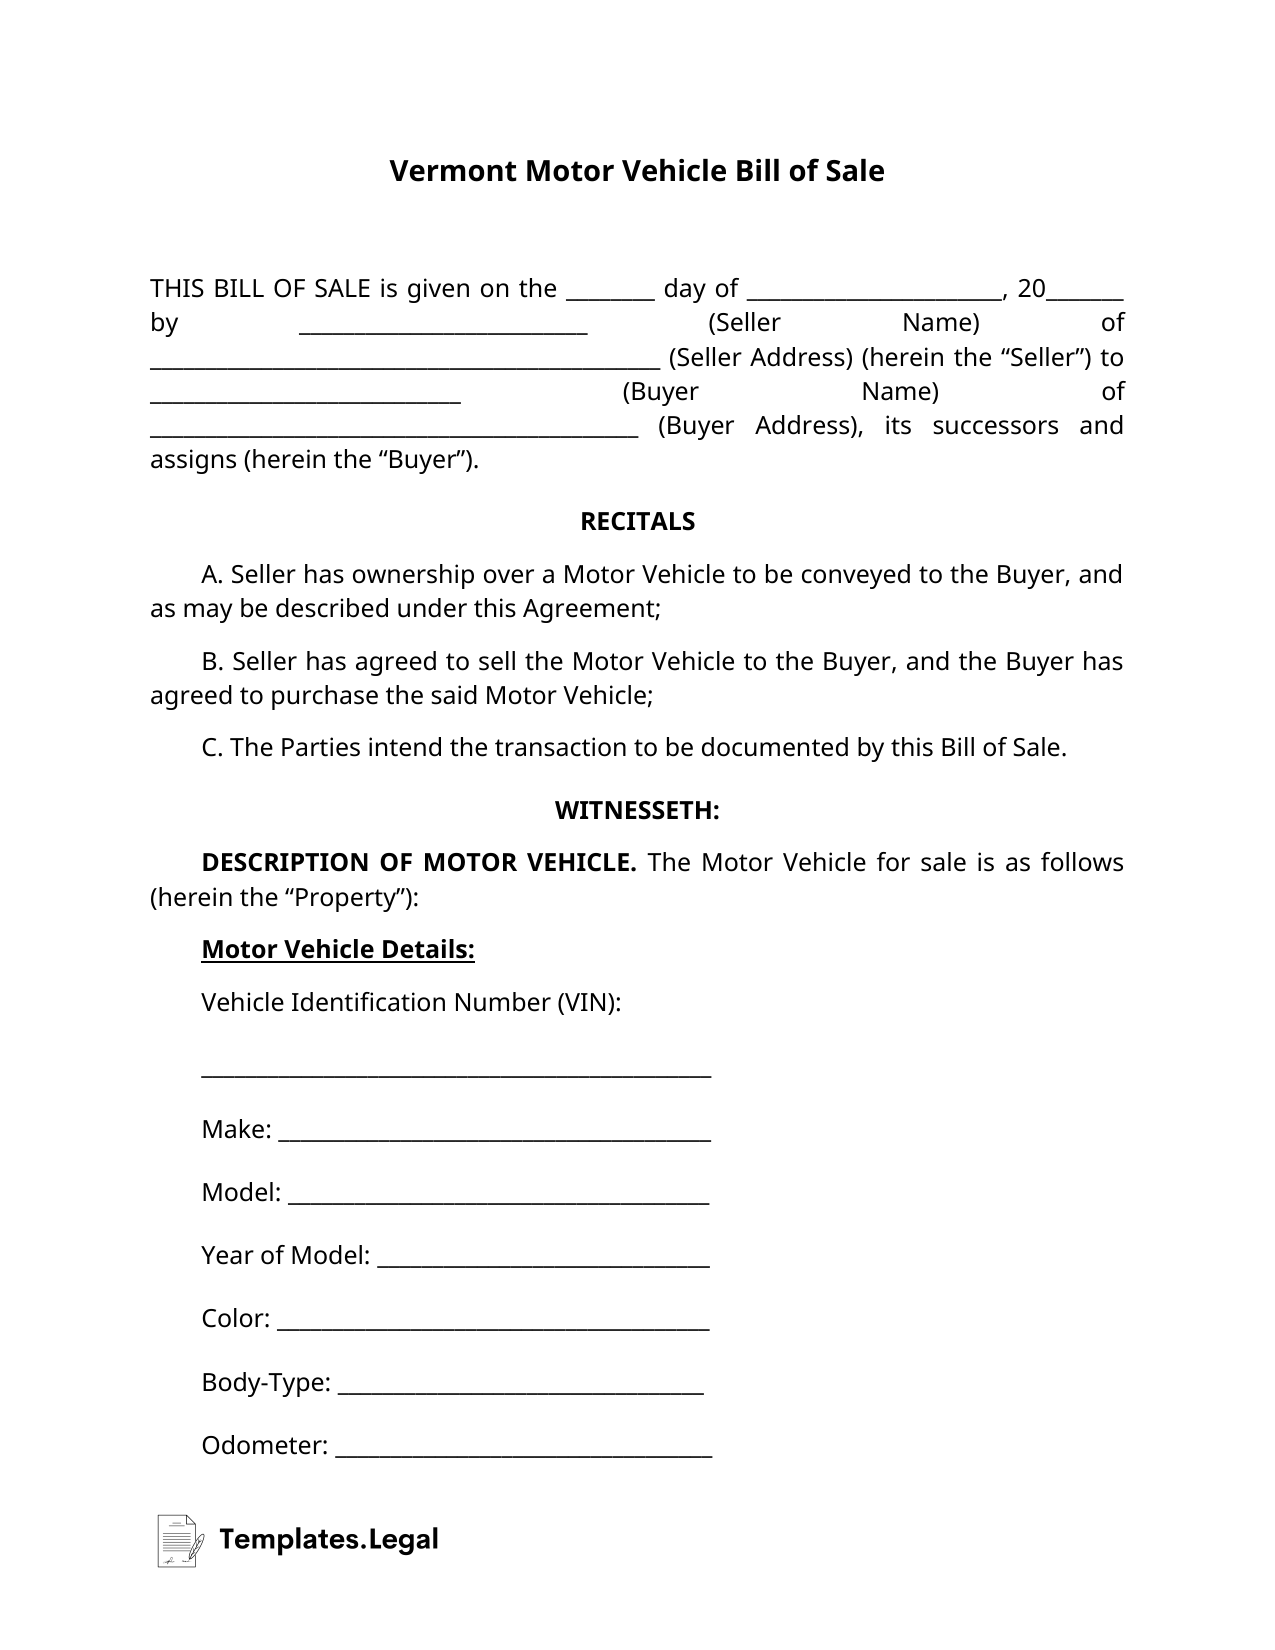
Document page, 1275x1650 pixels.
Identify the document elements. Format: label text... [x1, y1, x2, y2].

text ______________________________________________ [150, 1048, 1125, 1082]
text Motor Vehicle Details: [150, 932, 1125, 966]
text WITNESSETH: [150, 792, 1125, 826]
text Color: _______________________________________ [150, 1301, 1125, 1335]
text Body-Type: _________________________________ [150, 1364, 1125, 1398]
text DESCRIPTION OF MOTOR VEHICLE. The Motor Vehicle for sale is as follows (herein the “Property”): [150, 845, 1125, 913]
text C. The Parties intend the transaction to be documented by this Bill of Sale. [150, 730, 1125, 764]
picture [150, 1507, 445, 1575]
text Model: ______________________________________ [150, 1174, 1125, 1208]
text A. Seller has ownership over a Motor Vehicle to be conveyed to the Buyer, and as may be described under this Agreement; [150, 556, 1125, 624]
text Odometer: __________________________________ [150, 1427, 1125, 1461]
text Year of Model: ______________________________ [150, 1238, 1125, 1272]
text RECITALS [150, 503, 1125, 538]
text Vermont Motor Vehicle Bill of Sale [150, 150, 1125, 190]
text Vehicle Identification Number (VIN): [150, 985, 1125, 1019]
text Make: _______________________________________ [150, 1111, 1125, 1145]
text B. Seller has agreed to sell the Motor Vehicle to the Buyer, and the Buyer has agreed to purchase the said Motor Vehicle; [150, 643, 1125, 711]
text THIS BILL OF SALE is given on the ________ day of _______________________, 20_______ by __________________________ (Seller Name) of ______________________________________________ (Seller Address) (herein the “Seller”) to ____________________________ (Buyer Name) of ____________________________________________ (Buyer Address), its successors and assigns (herein the “Buyer”). [150, 271, 1125, 475]
